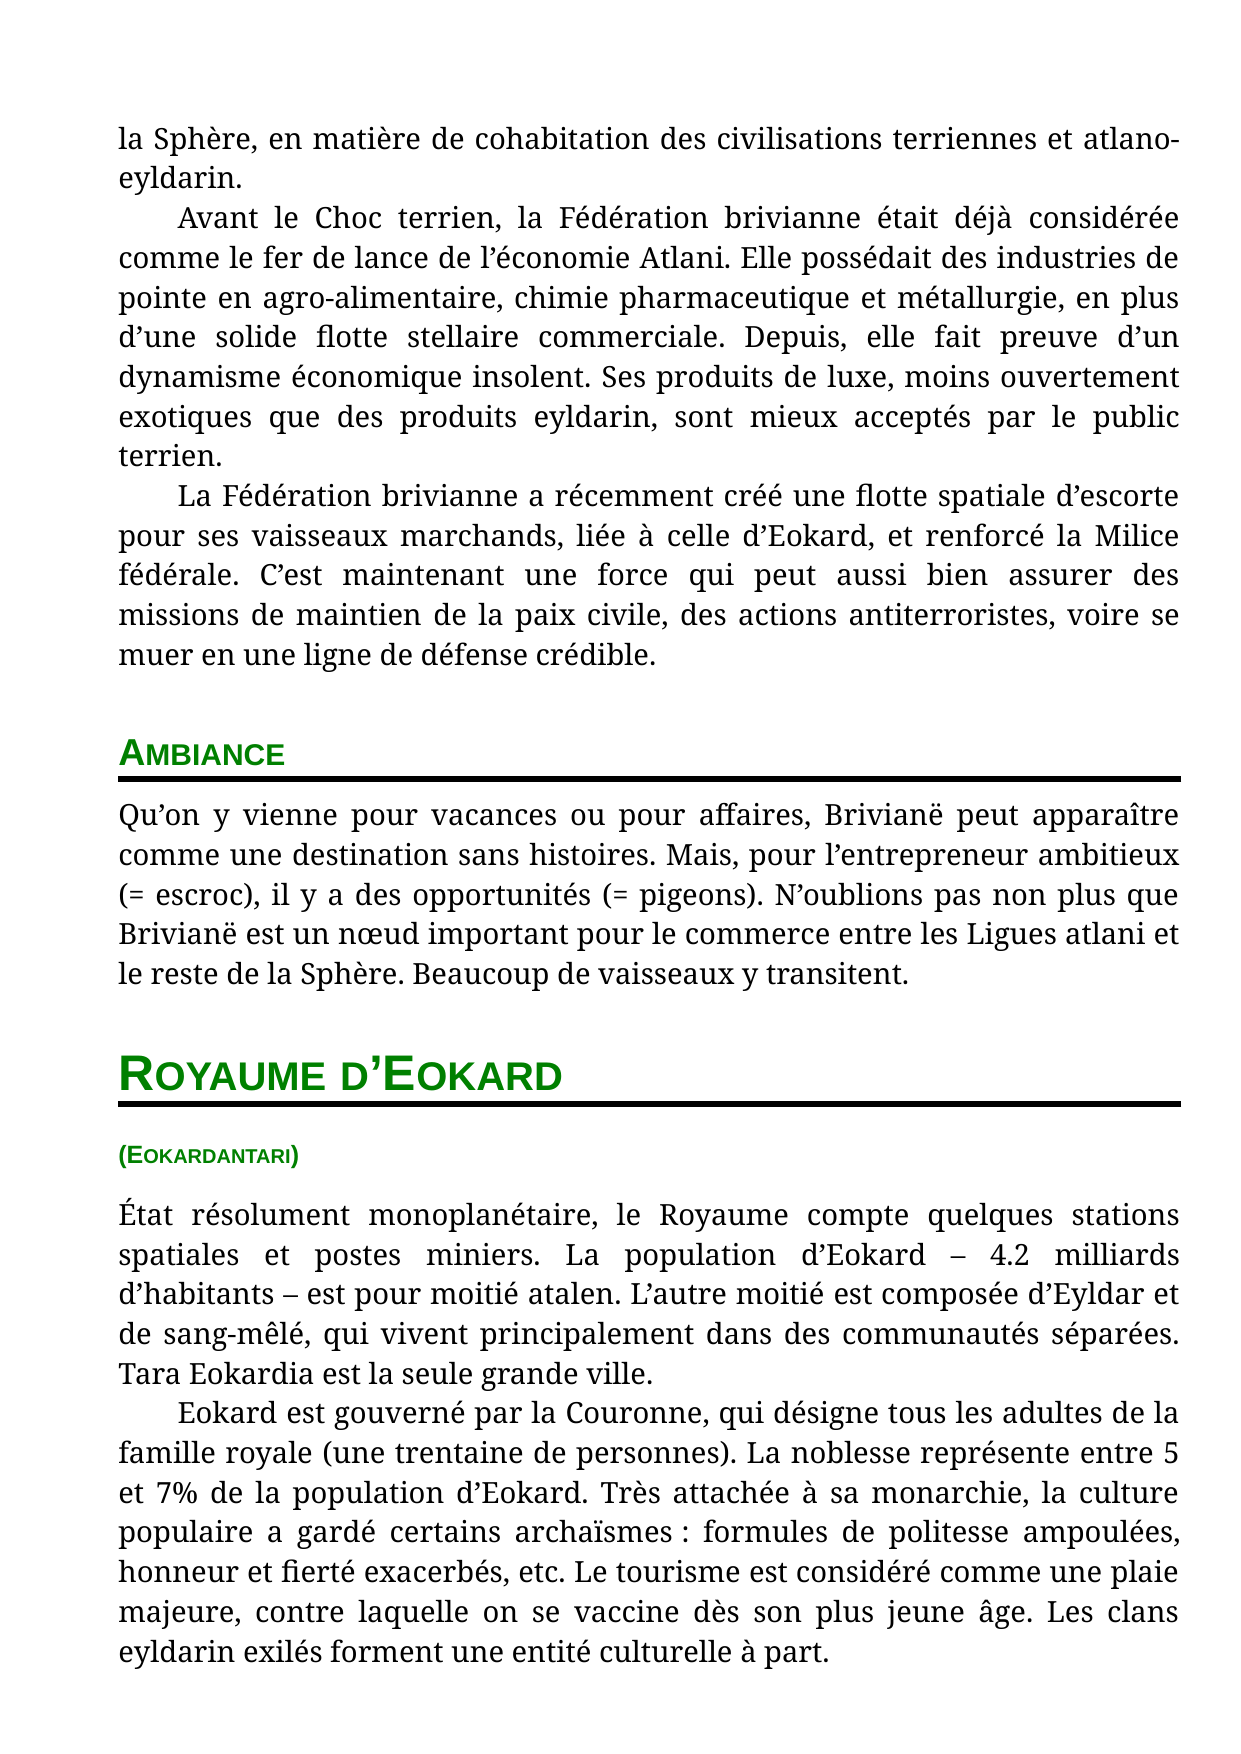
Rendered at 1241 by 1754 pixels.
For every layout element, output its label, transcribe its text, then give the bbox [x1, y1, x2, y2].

subtitle Ambiance [118, 724, 1181, 776]
text (Eokardantari) [118, 1119, 1181, 1169]
text Eokard est gouverné par la Couronne, qui désigne tous les adultes de la famille royale (une trentaine de personnes). La noblesse représente entre 5 et 7% de la population d’Eokard. Très attachée à sa monarchie, la culture populaire a gardé certains archaïsmes : formules de politesse ampoulées, honneur et fierté exacerbés, etc. Le tourisme est considéré comme une plaie majeure, contre laquelle on se vaccine dès son plus jeune âge. Les clans eyldarin exilés forment une entité culturelle à part. [118, 1393, 1181, 1671]
text État résolument monoplanétaire, le Royaume compte quelques stations spatiales et postes miniers. La population d’Eokard – 4.2 milliards d’habitants – est pour moitié atalen. L’autre moitié est composée d’Eyldar et de sang-mêlé, qui vivent principalement dans des communautés séparées. Tara Eokardia est la seule grande ville. [118, 1194, 1181, 1393]
subtitle Royaume d’Eokard [118, 1043, 1181, 1101]
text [118, 118, 1181, 197]
text Qu’on y vienne pour vacances ou pour affaires, Brivianë peut apparaître comme une destination sans histoires. Mais, pour l’entrepreneur ambitieux (= escroc), il y a des opportunités (= pigeons). N’oublions pas non plus que Brivianë est un nœud important pour le commerce entre les Ligues atlani et le reste de la Sphère. Beaucoup de vaisseaux y transitent. [118, 794, 1181, 993]
text La Fédération brivianne a récemment créé une flotte spatiale d’escorte pour ses vaisseaux marchands, liée à celle d’Eokard, et renforcé la Milice fédérale. C’est maintenant une force qui peut aussi bien assurer des missions de maintien de la paix civile, des actions antiterroristes, voire se muer en une ligne de défense crédible. [118, 475, 1181, 674]
text Avant le Choc terrien, la Fédération brivianne était déjà considérée comme le fer de lance de l’économie Atlani. Elle possédait des industries de pointe en agro-alimentaire, chimie pharmaceutique et métallurgie, en plus d’une solide flotte stellaire commerciale. Depuis, elle fait preuve d’un dynamisme économique insolent. Ses produits de luxe, moins ouvertement exotiques que des produits eyldarin, sont mieux acceptés par le public terrien. [118, 197, 1181, 475]
